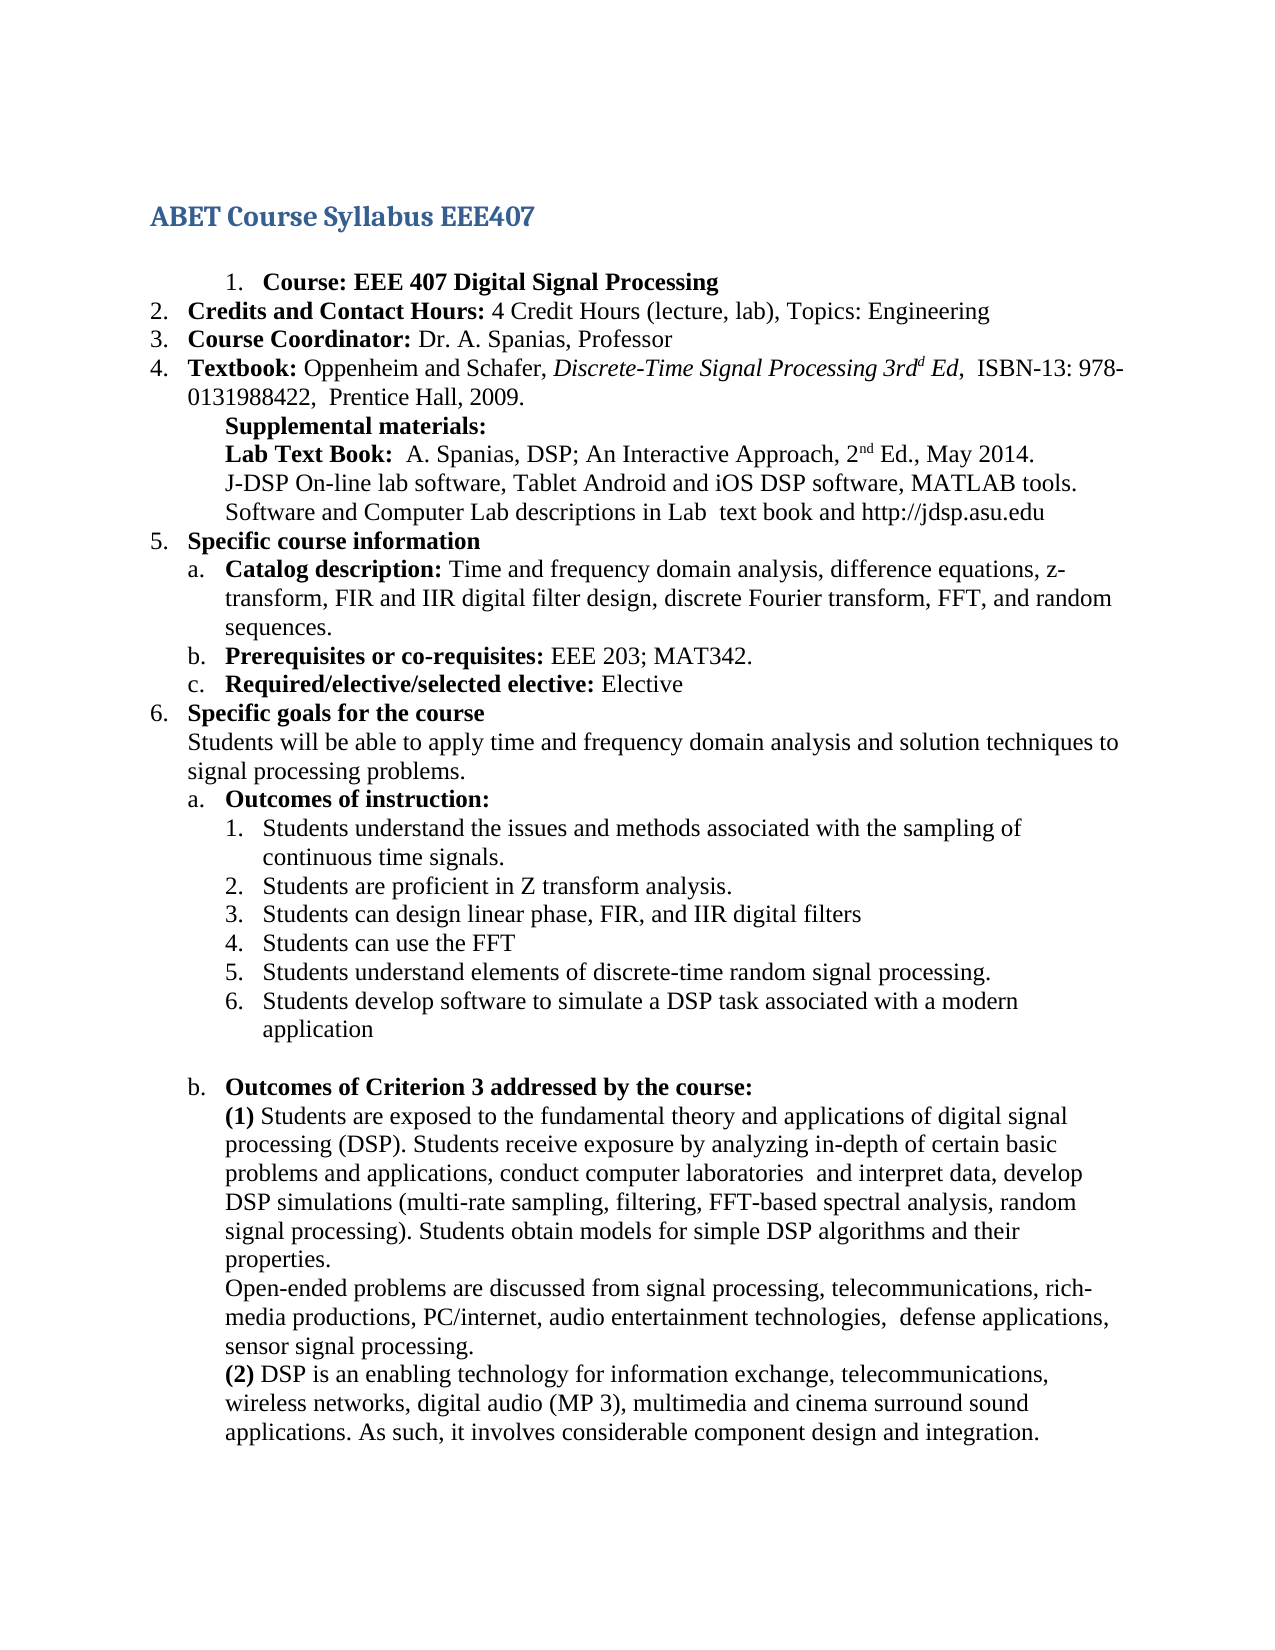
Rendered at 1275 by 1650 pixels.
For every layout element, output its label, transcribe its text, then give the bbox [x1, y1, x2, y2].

list Specific course information [150, 526, 1125, 554]
list Lab Text Book: A. Spanias, DSP; An Interactive Approach, 2nd Ed., May 2014. [150, 439, 1125, 468]
list Catalog description: Time and frequency domain analysis, difference equations, z-transform, FIR and IIR digital filter design, discrete Fourier transform, FFT, and random sequences. [187, 554, 1125, 641]
list Specific goals for the course [150, 698, 1125, 727]
list Students can design linear phase, FIR, and IIR digital filters [225, 899, 1112, 928]
subtitle ABET Course Syllabus EEE407 [150, 200, 1125, 233]
list Required/elective/selected elective: Elective [187, 669, 1125, 698]
list Students understand the issues and methods associated with the sampling of continuous time signals. [225, 813, 1112, 871]
list J-DSP On-line lab software, Tablet Android and iOS DSP software, MATLAB tools. Software and Computer Lab descriptions in Lab text book and http://jdsp.asu.edu [225, 468, 1125, 526]
list Prerequisites or co-requisites: EEE 203; MAT342. [187, 641, 1125, 669]
list Outcomes of Criterion 3 addressed by the course: [187, 1072, 1125, 1101]
list Outcomes of instruction: [187, 784, 1125, 813]
list Course Coordinator: Dr. A. Spanias, Professor [150, 324, 1125, 353]
text Students will be able to apply time and frequency domain analysis and solution techniques to signal processing problems. [187, 727, 1125, 784]
list Students develop software to simulate a DSP task associated with a modern application [225, 986, 1112, 1043]
list Supplemental materials: [150, 411, 1125, 439]
text Open-ended problems are discussed from signal processing, telecommunications, rich-media productions, PC/internet, audio entertainment technologies, defense applications, sensor signal processing. [225, 1273, 1125, 1359]
text (1) Students are exposed to the fundamental theory and applications of digital signal processing (DSP). Students receive exposure by analyzing in-depth of certain basic problems and applications, conduct computer laboratories and interpret data, develop DSP simulations (multi-rate sampling, filtering, FFT-based spectral analysis, random signal processing). Students obtain models for simple DSP algorithms and their properties. [225, 1101, 1125, 1273]
list Students can use the FFT [225, 928, 1112, 957]
list Textbook: Oppenheim and Schafer, Discrete-Time Signal Processing 3rdd Ed, ISBN-13: 978-0131988422, Prentice Hall, 2009. [150, 353, 1125, 411]
list Credits and Contact Hours: 4 Credit Hours (lecture, lab), Topics: Engineering [150, 296, 1125, 324]
text (2) DSP is an enabling technology for information exchange, telecommunications, wireless networks, digital audio (MP 3), multimedia and cinema surround sound applications. As such, it involves considerable component design and integration. [225, 1359, 1125, 1446]
list Course: EEE 407 Digital Signal Processing [225, 267, 1125, 296]
list Students are proficient in Z transform analysis. [225, 871, 1112, 899]
list Students understand elements of discrete-time random signal processing. [225, 957, 1112, 986]
